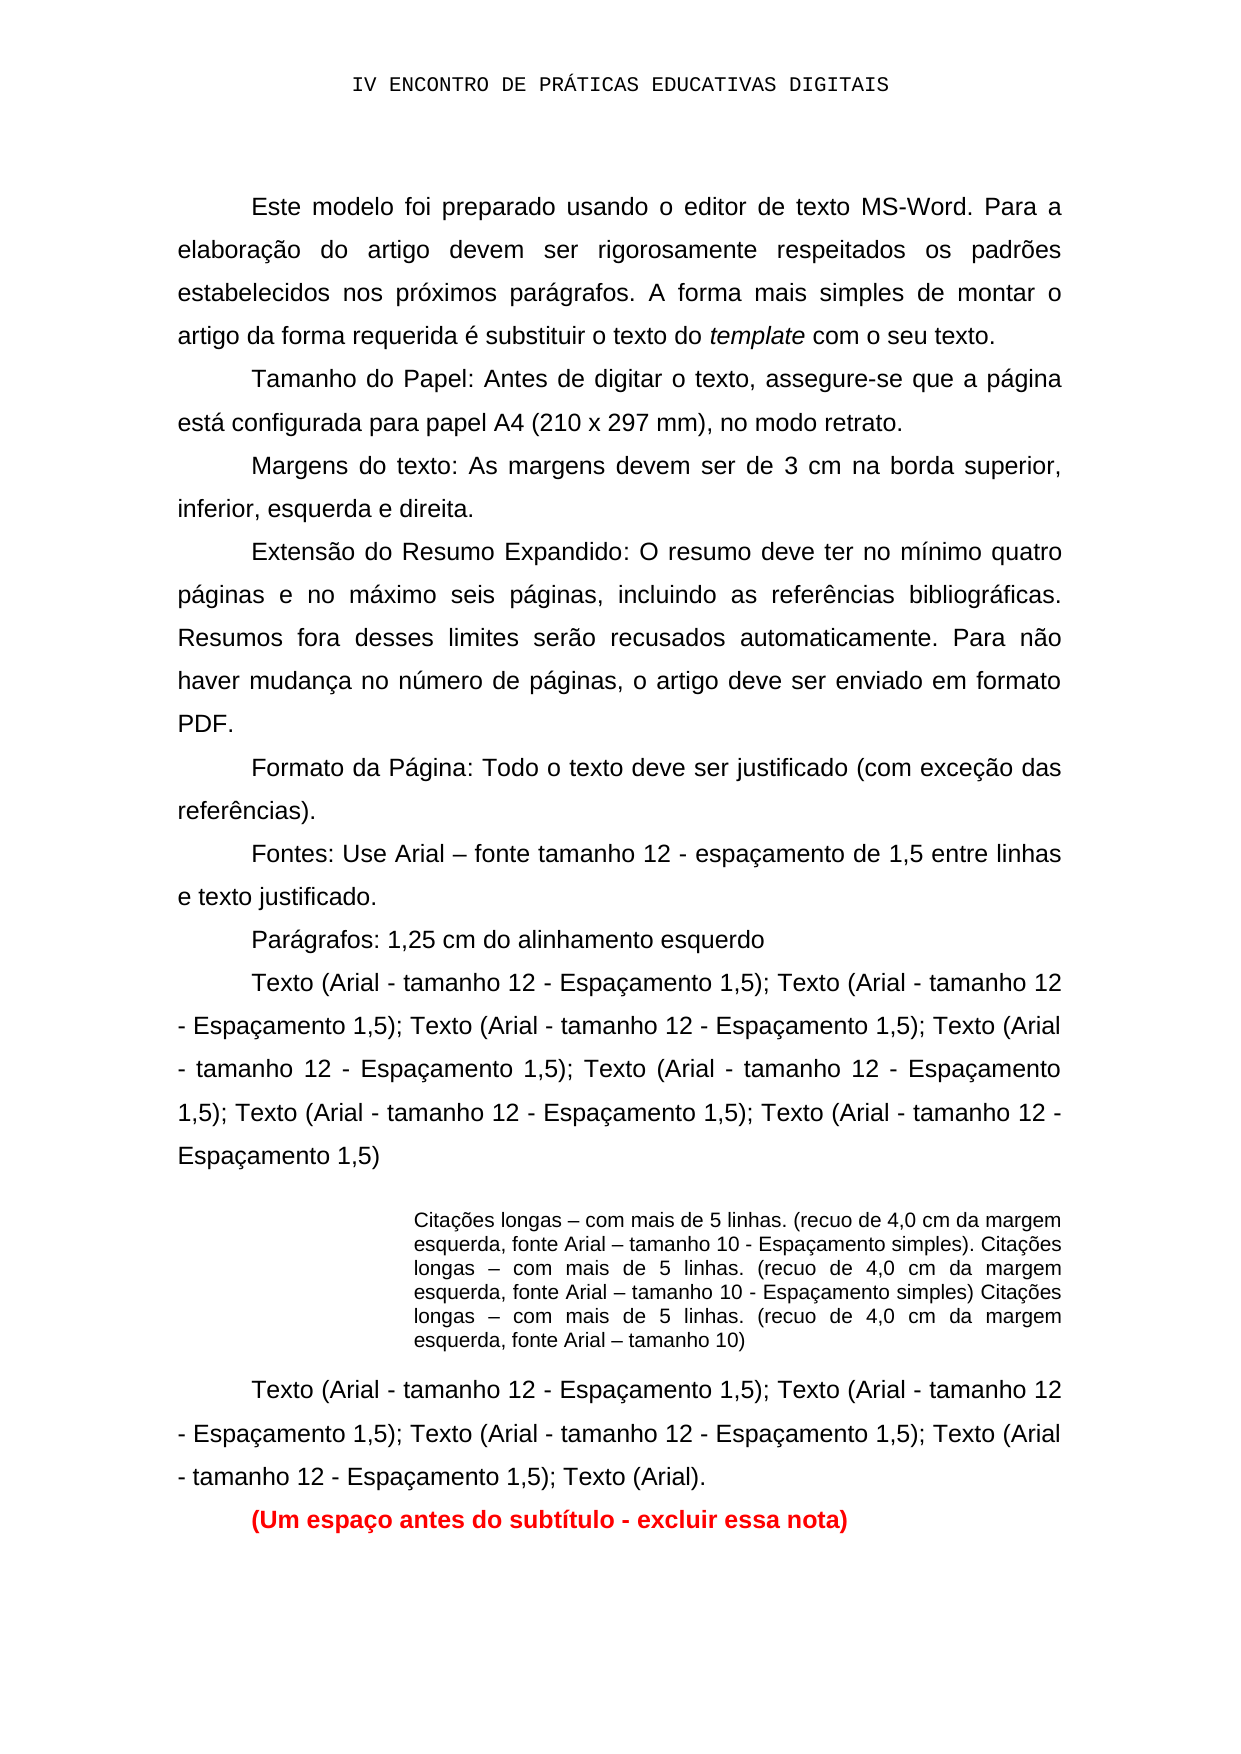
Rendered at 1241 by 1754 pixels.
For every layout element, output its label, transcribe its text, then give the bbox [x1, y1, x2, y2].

text Parágrafos: 1,25 cm do alinhamento esquerdo [177, 925, 1063, 954]
text Este modelo foi preparado usando o editor de texto MS-Word. Para a elaboração do artigo devem ser rigorosamente respeitados os padrões estabelecidos nos próximos parágrafos. A forma mais simples de montar o artigo da forma requerida é substituir o texto do template com o seu texto. [177, 192, 1063, 350]
text Tamanho do Papel: Antes de digitar o texto, assegure-se que a página está configurada para papel A4 (210 x ), no modo retrato. [177, 364, 1063, 436]
text Fontes: Use Arial – fonte tamanho 12 - espaçamento de 1,5 entre linhas e texto justificado. [177, 839, 1063, 911]
text Margens do texto: As margens devem ser de 3 cm na borda superior, inferior, esquerda e direita. [177, 451, 1063, 523]
text Extensão do Resumo Expandido: O resumo deve ter no mínimo quatro páginas e no máximo seis páginas, incluindo as referências bibliográficas. Resumos fora desses limites serão recusados automaticamente. Para não haver mudança no número de páginas, o artigo deve ser enviado em formato PDF. [177, 537, 1063, 738]
text Texto (Arial - tamanho 12 - Espaçamento 1,5); Texto (Arial - tamanho 12 - Espaçamento 1,5); Texto (Arial - tamanho 12 - Espaçamento 1,5); Texto (Arial - tamanho 12 - Espaçamento 1,5); Texto (Arial - tamanho 12 - Espaçamento 1,5); Texto (Arial - tamanho 12 - Espaçamento 1,5); Texto (Arial - tamanho 12 - Espaçamento 1,5) [177, 968, 1063, 1169]
text Texto (Arial - tamanho 12 - Espaçamento 1,5); Texto (Arial - tamanho 12 - Espaçamento 1,5); Texto (Arial - tamanho 12 - Espaçamento 1,5); Texto (Arial - tamanho 12 - Espaçamento 1,5); Texto (Arial). [177, 1376, 1063, 1491]
text Citações longas – com mais de 5 linhas. (recuo de da margem esquerda, fonte Arial – tamanho 10 - Espaçamento simples). Citações longas – com mais de 5 linhas. (recuo de da margem esquerda, fonte Arial – tamanho 10 - Espaçamento simples) Citações longas – com mais de 5 linhas. (recuo de da margem esquerda, fonte Arial – tamanho 10) [413, 1208, 1063, 1352]
text Formato da Página: Todo o texto deve ser justificado (com exceção das referências). [177, 753, 1063, 824]
text (Um espaço antes do subtítulo - excluir essa nota) [177, 1505, 1063, 1534]
